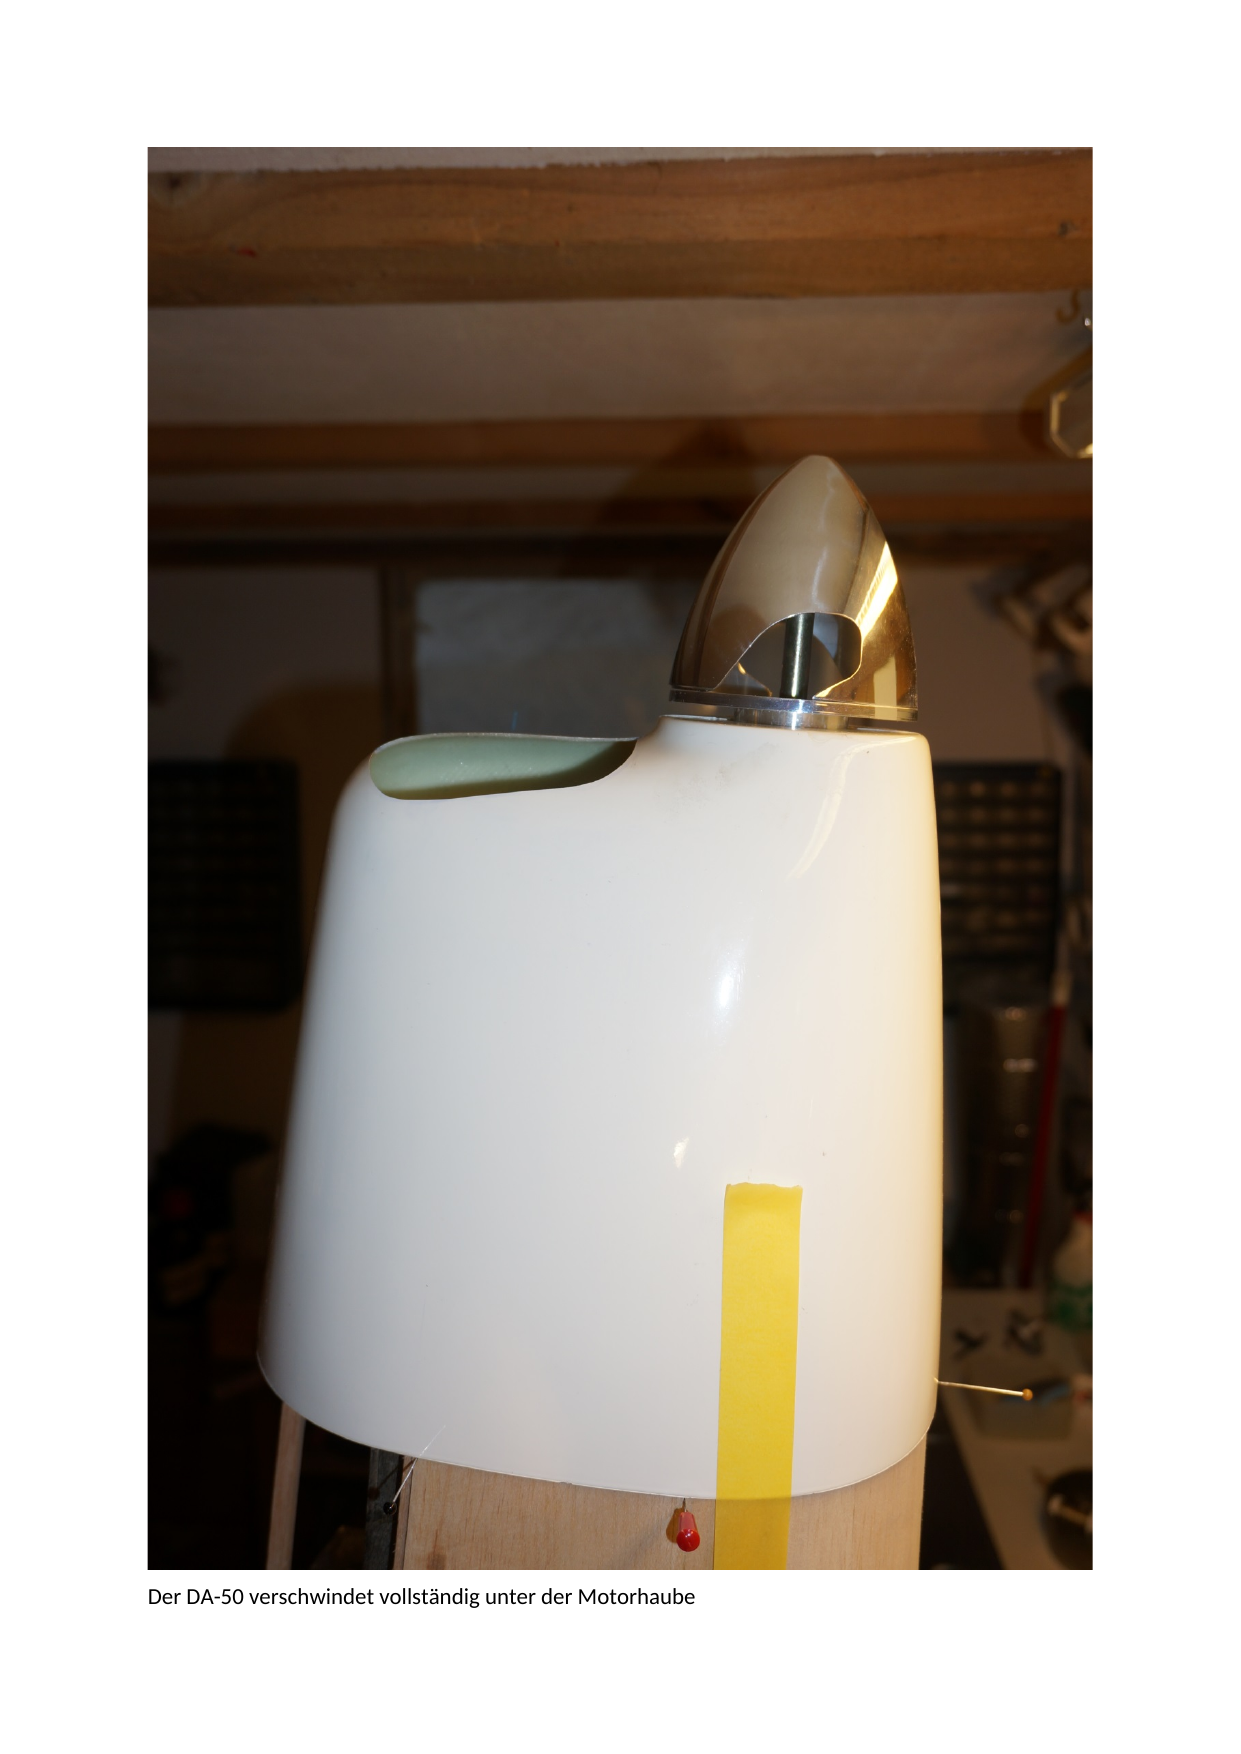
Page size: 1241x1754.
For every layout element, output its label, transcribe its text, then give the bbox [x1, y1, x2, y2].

text Der DA-50 verschwindet vollständig unter der Motorhaube [148, 1582, 1093, 1610]
picture [147, 147, 1093, 1570]
